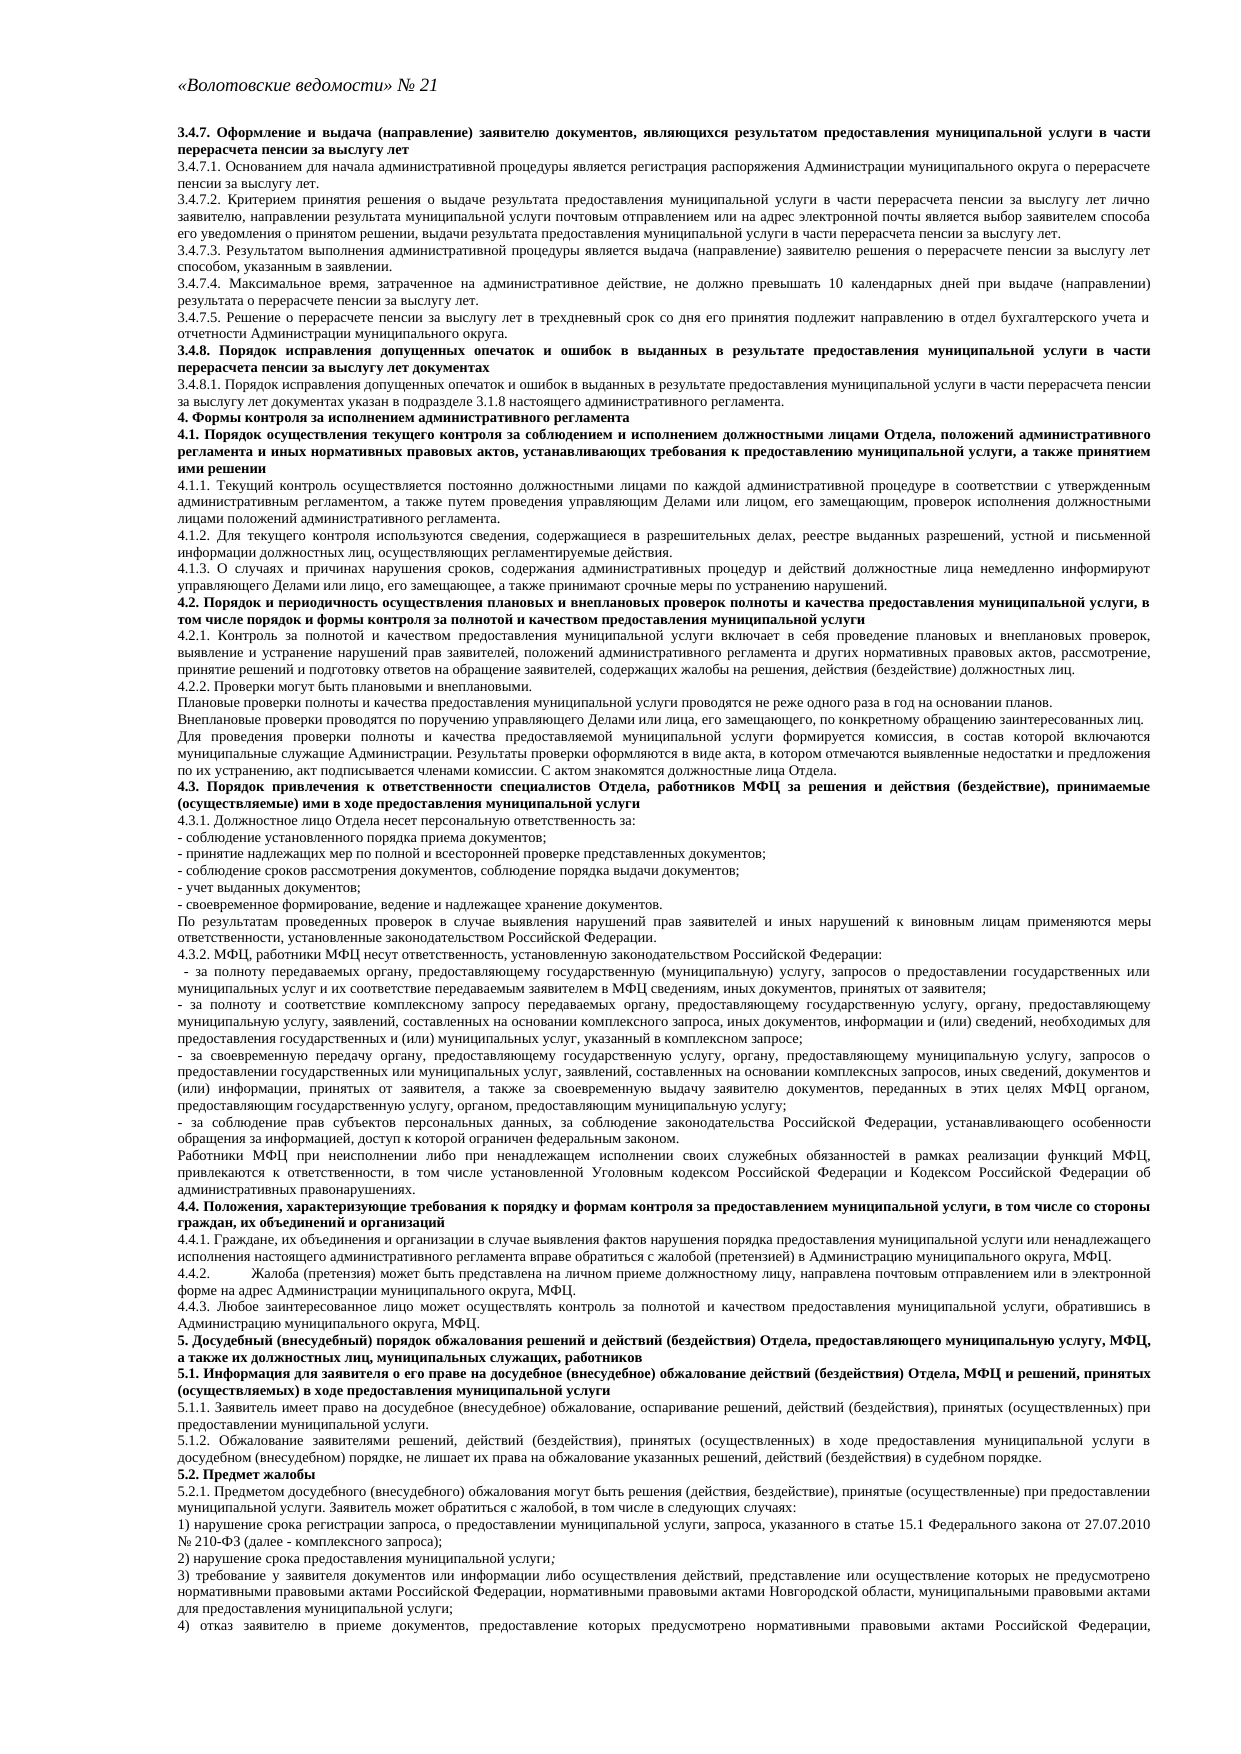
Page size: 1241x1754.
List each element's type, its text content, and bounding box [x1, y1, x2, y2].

text 4.3.2. МФЦ, работники МФЦ несут ответственность, установленную законодательством Российской Федерации: [177, 946, 1152, 963]
text По результатам проведенных проверок в случае выявления нарушений прав заявителей и иных нарушений к виновным лицам применяются меры ответственности, установленные законодательством Российской Федерации. [177, 912, 1152, 946]
text 4.4. Положения, характеризующие требования к порядку и формам контроля за предоставлением муниципальной услуги, в том числе со стороны граждан, их объединений и организаций [177, 1197, 1152, 1231]
text 4.1.2. Для текущего контроля используются сведения, содержащиеся в разрешительных делах, реестре выданных разрешений, устной и письменной информации должностных лиц, осуществляющих регламентируемые действия. [177, 527, 1152, 560]
text Внеплановые проверки проводятся по поручению управляющего Делами или лица, его замещающего, по конкретному обращению заинтересованных лиц. [177, 711, 1152, 728]
text 3) требование у заявителя документов или информации либо осуществления действий, представление или осуществление которых не предусмотрено нормативными правовыми актами Российской Федерации, нормативными правовыми актами Новгородской области, муниципальными правовыми актами для предоставления муниципальной услуги; [177, 1566, 1152, 1617]
text 5.2. Предмет жалобы [177, 1466, 1152, 1482]
text 4.1. Порядок осуществления текущего контроля за соблюдением и исполнением должностными лицами Отдела, положений административного регламента и иных нормативных правовых актов, устанавливающих требования к предоставлению муниципальной услуги, а также принятием ими решении [177, 426, 1152, 476]
text 3.4.7.1. Основанием для начала административной процедуры является регистрация распоряжения Администрации муниципального округа о перерасчете пенсии за выслугу лет. [177, 158, 1152, 191]
text 5.1.1. Заявитель имеет право на досудебное (внесудебное) обжалование, оспаривание решений, действий (бездействия), принятых (осуществленных) при предоставлении муниципальной услуги. [177, 1399, 1152, 1432]
text - за полноту передаваемых органу, предоставляющему государственную (муниципальную) услугу, запросов о предоставлении государственных или муниципальных услуг и их соответствие передаваемым заявителем в МФЦ сведениям, иных документов, принятых от заявителя; [177, 963, 1152, 996]
text - своевременное формирование, ведение и надлежащее хранение документов. [177, 896, 1152, 912]
text 4.1.3. О случаях и причинах нарушения сроков, содержания административных процедур и действий должностные лица немедленно информируют управляющего Делами или лицо, его замещающее, а также принимают срочные меры по устранению нарушений. [177, 560, 1152, 594]
text - принятие надлежащих мер по полной и всесторонней проверке представленных документов; [177, 845, 1152, 862]
text - за соблюдение прав субъектов персональных данных, за соблюдение законодательства Российской Федерации, устанавливающего особенности обращения за информацией, доступ к которой ограничен федеральным законом. [177, 1113, 1152, 1147]
text Для проведения проверки полноты и качества предоставляемой муниципальной услуги формируется комиссия, в состав которой включаются муниципальные служащие Администрации. Результаты проверки оформляются в виде акта, в котором отмечаются выявленные недостатки и предложения по их устранению, акт подписывается членами комиссии. С актом знакомятся должностные лица Отдела. [177, 728, 1152, 778]
text 5. Досудебный (внесудебный) порядок обжалования решений и действий (бездействия) Отдела, предоставляющего муниципальную услугу, МФЦ, а также их должностных лиц, муниципальных служащих, работников [177, 1332, 1152, 1365]
text 3.4.7.2. Критерием принятия решения о выдаче результата предоставления муниципальной услуги в части перерасчета пенсии за выслугу лет лично заявителю, направлении результата муниципальной услуги почтовым отправлением или на адрес электронной почты является выбор заявителем способа его уведомления о принятом решении, выдачи результата предоставления муниципальной услуги в части перерасчета пенсии за выслугу лет. [177, 191, 1152, 241]
text - соблюдение установленного порядка приема документов; [177, 828, 1152, 845]
text Работники МФЦ при неисполнении либо при ненадлежащем исполнении своих служебных обязанностей в рамках реализации функций МФЦ, привлекаются к ответственности, в том числе установленной Уголовным кодексом Российской Федерации и Кодексом Российской Федерации об административных правонарушениях. [177, 1147, 1152, 1197]
text - за полноту и соответствие комплексному запросу передаваемых органу, предоставляющему государственную услугу, органу, предоставляющему муниципальную услугу, заявлений, составленных на основании комплексного запроса, иных документов, информации и (или) сведений, необходимых для предоставления государственных и (или) муниципальных услуг, указанный в комплексном запросе; [177, 996, 1152, 1046]
text 5.2.1. Предметом досудебного (внесудебного) обжалования могут быть решения (действия, бездействие), принятые (осуществленные) при предоставлении муниципальной услуги. Заявитель может обратиться с жалобой, в том числе в следующих случаях: [177, 1482, 1152, 1516]
text 4.4.3. Любое заинтересованное лицо может осуществлять контроль за полнотой и качеством предоставления муниципальной услуги, обратившись в Администрацию муниципального округа, МФЦ. [177, 1298, 1152, 1332]
text 4.3.1. Должностное лицо Отдела несет персональную ответственность за: [177, 812, 1152, 828]
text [177, 1617, 1152, 1633]
text 3.4.8.1. Порядок исправления допущенных опечаток и ошибок в выданных в результате предоставления муниципальной услуги в части перерасчета пенсии за выслугу лет документах указан в подразделе 3.1.8 настоящего административного регламента. [177, 376, 1152, 409]
text - соблюдение сроков рассмотрения документов, соблюдение порядка выдачи документов; [177, 862, 1152, 879]
text 4.2. Порядок и периодичность осуществления плановых и внеплановых проверок полноты и качества предоставления муниципальной услуги, в том числе порядок и формы контроля за полнотой и качеством предоставления муниципальной услуги [177, 594, 1152, 627]
text 3.4.7.3. Результатом выполнения административной процедуры является выдача (направление) заявителю решения о перерасчете пенсии за выслугу лет способом, указанным в заявлении. [177, 241, 1152, 275]
text 4.3. Порядок привлечения к ответственности специалистов Отдела, работников МФЦ за решения и действия (бездействие), принимаемые (осуществляемые) ими в ходе предоставления муниципальной услуги [177, 778, 1152, 812]
text 3.4.7. Оформление и выдача (направление) заявителю документов, являющихся результатом предоставления муниципальной услуги в части перерасчета пенсии за выслугу лет [177, 124, 1152, 158]
text 5.1.2. Обжалование заявителями решений, действий (бездействия), принятых (осуществленных) в ходе предоставления муниципальной услуги в досудебном (внесудебном) порядке, не лишает их права на обжалование указанных решений, действий (бездействия) в судебном порядке. [177, 1432, 1152, 1466]
text 4.1.1. Текущий контроль осуществляется постоянно должностными лицами по каждой административной процедуре в соответствии с утвержденным административным регламентом, а также путем проведения управляющим Делами или лицом, его замещающим, проверок исполнения должностными лицами положений административного регламента. [177, 476, 1152, 527]
text 4.4.2. Жалоба (претензия) может быть представлена на личном приеме должностному лицу, направлена почтовым отправлением или в электронной форме на адрес Администрации муниципального округа, МФЦ. [177, 1264, 1152, 1298]
text - за своевременную передачу органу, предоставляющему государственную услугу, органу, предоставляющему муниципальную услугу, запросов о предоставлении государственных или муниципальных услуг, заявлений, составленных на основании комплексных запросов, иных сведений, документов и (или) информации, принятых от заявителя, а также за своевременную выдачу заявителю документов, переданных в этих целях МФЦ органом, предоставляющим государственную услугу, органом, предоставляющим муниципальную услугу; [177, 1046, 1152, 1113]
text 4.2.1. Контроль за полнотой и качеством предоставления муниципальной услуги включает в себя проведение плановых и внеплановых проверок, выявление и устранение нарушений прав заявителей, положений административного регламента и других нормативных правовых актов, рассмотрение, принятие решений и подготовку ответов на обращение заявителей, содержащих жалобы на решения, действия (бездействие) должностных лиц. [177, 627, 1152, 677]
text - учет выданных документов; [177, 879, 1152, 896]
text 2) нарушение срока предоставления муниципальной услуги; [177, 1549, 1152, 1566]
text 4.2.2. Проверки могут быть плановыми и внеплановыми. [177, 677, 1152, 694]
text 4. Формы контроля за исполнением административного регламента [177, 409, 1152, 426]
text 5.1. Информация для заявителя о его праве на досудебное (внесудебное) обжалование действий (бездействия) Отдела, МФЦ и решений, принятых (осуществляемых) в ходе предоставления муниципальной услуги [177, 1365, 1152, 1399]
text 1) нарушение срока регистрации запроса, о предоставлении муниципальной услуги, запроса, указанного в статье 15.1 Федерального закона от 27.07.2010 № 210-ФЗ (далее - комплексного запроса); [177, 1516, 1152, 1549]
text 3.4.7.4. Максимальное время, затраченное на административное действие, не должно превышать 10 календарных дней при выдаче (направлении) результата о перерасчете пенсии за выслугу лет. [177, 275, 1152, 308]
text 3.4.8. Порядок исправления допущенных опечаток и ошибок в выданных в результате предоставления муниципальной услуги в части перерасчета пенсии за выслугу лет документах [177, 342, 1152, 376]
text 3.4.7.5. Решение о перерасчете пенсии за выслугу лет в трехдневный срок со дня его принятия подлежит направлению в отдел бухгалтерского учета и отчетности Администрации муниципального округа. [177, 308, 1152, 342]
text 4.4.1. Граждане, их объединения и организации в случае выявления фактов нарушения порядка предоставления муниципальной услуги или ненадлежащего исполнения настоящего административного регламента вправе обратиться с жалобой (претензией) в Администрацию муниципального округа, МФЦ. [177, 1231, 1152, 1264]
text Плановые проверки полноты и качества предоставления муниципальной услуги проводятся не реже одного раза в год на основании планов. [177, 694, 1152, 711]
